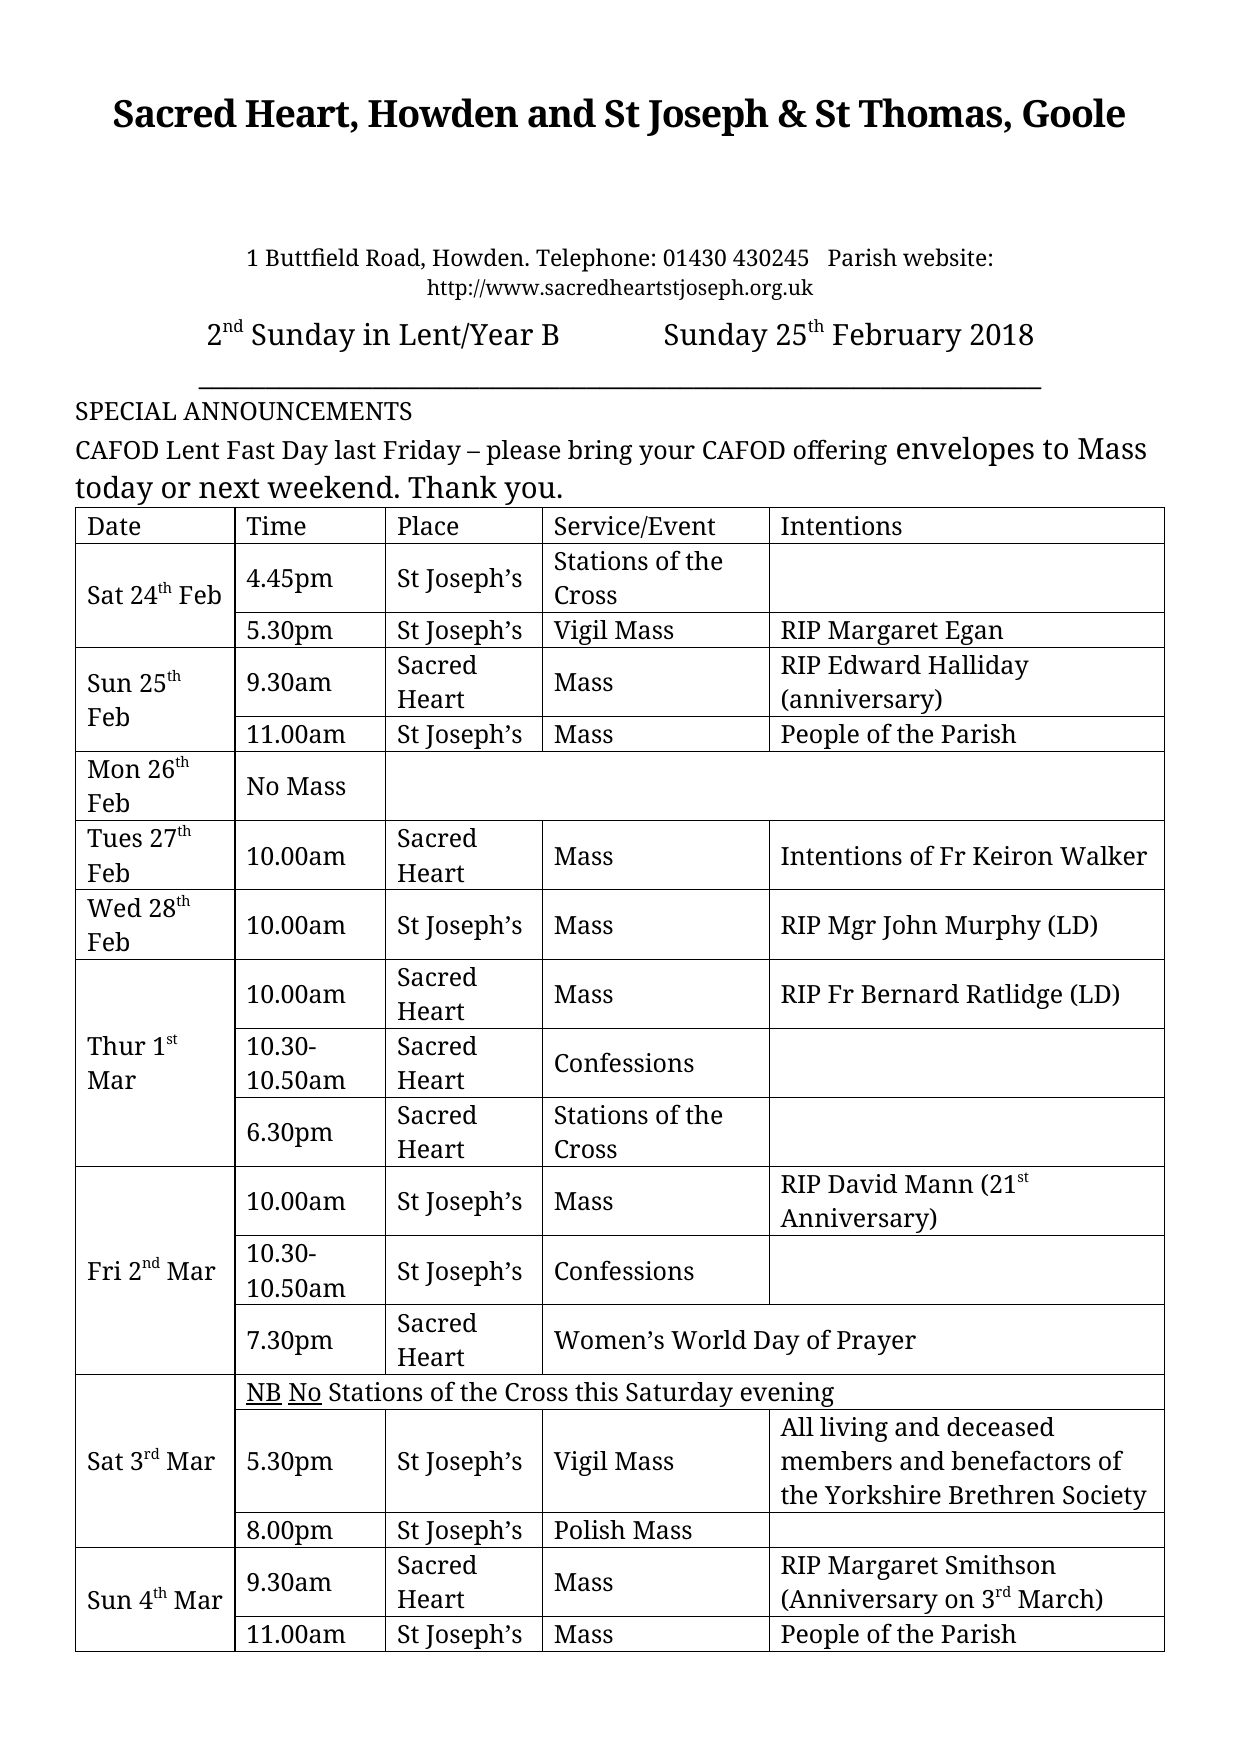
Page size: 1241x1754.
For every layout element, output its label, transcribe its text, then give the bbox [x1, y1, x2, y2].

table_cell [386, 752, 1164, 820]
table_cell Sat 3rd Mar [76, 1375, 234, 1547]
table_cell Stations of the Cross [543, 1098, 769, 1166]
table_cell [770, 544, 1164, 612]
table_cell 10.30-10.50am [236, 1236, 385, 1304]
table_cell RIP Margaret Egan [770, 613, 1164, 647]
table_cell RIP Edward Halliday (anniversary) [770, 648, 1164, 716]
text 2nd Sunday in Lent/Year B Sunday 25th February 2018 [75, 314, 1165, 354]
table_cell Mass [543, 717, 769, 751]
table_cell Sat 24th Feb [76, 544, 234, 647]
table_cell 8.00pm [236, 1513, 385, 1547]
table_cell St Joseph’s [386, 1513, 542, 1547]
table_cell Sun 4th Mar [76, 1548, 234, 1651]
table_cell RIP Fr Bernard Ratlidge (LD) [770, 960, 1164, 1028]
table_cell Sacred Heart [386, 648, 542, 716]
table_header Intentions [770, 508, 1164, 542]
table_cell 9.30am [236, 1548, 385, 1616]
table_cell Sacred Heart [386, 1029, 542, 1097]
table_cell Sacred Heart [386, 1548, 542, 1616]
table_cell Mass [543, 1548, 769, 1616]
table_cell Intentions of Fr Keiron Walker [770, 821, 1164, 889]
table_cell Mass [543, 960, 769, 1028]
table_cell Sacred Heart [386, 1305, 542, 1373]
table_cell St Joseph’s [386, 613, 542, 647]
text CAFOD Lent Fast Day last Friday – please bring your CAFOD offering envelopes to Mass today or next weekend. Thank you. [75, 428, 1165, 507]
table_cell Mass [543, 890, 769, 958]
table_cell 11.00am [236, 1617, 385, 1651]
table_cell 10.00am [236, 960, 385, 1028]
table_header Service/Event [543, 508, 769, 542]
table_cell St Joseph’s [386, 890, 542, 958]
table_cell Fri 2nd Mar [76, 1167, 234, 1373]
table_cell RIP Mgr John Murphy (LD) [770, 890, 1164, 958]
table_cell Sun 25th Feb [76, 648, 234, 751]
table_cell Women’s World Day of Prayer [543, 1305, 1164, 1373]
table_cell 10.00am [236, 890, 385, 958]
title Sacred Heart, Howden and St Joseph & St Thomas, Goole [75, 87, 1165, 138]
table_cell 6.30pm [236, 1098, 385, 1166]
table_cell Confessions [543, 1029, 769, 1097]
table_cell Tues 27th Feb [76, 821, 234, 889]
table_cell 10.30-10.50am [236, 1029, 385, 1097]
table_cell [770, 1029, 1164, 1097]
table_cell No Mass [236, 752, 385, 820]
table_cell All living and deceased members and benefactors of the Yorkshire Brethren Society [770, 1410, 1164, 1512]
table_cell NB No Stations of the Cross this Saturday evening [236, 1375, 1164, 1408]
table_cell 10.00am [236, 821, 385, 889]
table_cell 5.30pm [236, 1410, 385, 1512]
table_cell 4.45pm [236, 544, 385, 612]
table_header Time [236, 508, 385, 542]
table_cell Sacred Heart [386, 1098, 542, 1166]
table_cell [770, 1098, 1164, 1166]
table_cell St Joseph’s [386, 1617, 542, 1651]
table_header Place [386, 508, 542, 542]
table_cell Stations of the Cross [543, 544, 769, 612]
table_cell Sacred Heart [386, 821, 542, 889]
table_cell St Joseph’s [386, 1167, 542, 1235]
table_header Date [76, 508, 234, 542]
table_cell St Joseph’s [386, 1410, 542, 1512]
table_cell 7.30pm [236, 1305, 385, 1373]
table_cell Confessions [543, 1236, 769, 1304]
table_cell Mass [543, 1617, 769, 1651]
table_cell Thur 1st Mar [76, 960, 234, 1166]
table_cell People of the Parish [770, 1617, 1164, 1651]
text SPECIAL ANNOUNCEMENTS [75, 394, 1165, 428]
table_cell St Joseph’s [386, 717, 542, 751]
table_cell Polish Mass [543, 1513, 769, 1547]
table_cell 11.00am [236, 717, 385, 751]
table_cell [770, 1236, 1164, 1304]
table_cell Mon 26th Feb [76, 752, 234, 820]
table_cell Vigil Mass [543, 1410, 769, 1512]
table_cell People of the Parish [770, 717, 1164, 751]
table_cell St Joseph’s [386, 544, 542, 612]
table_cell Mass [543, 648, 769, 716]
table_cell 10.00am [236, 1167, 385, 1235]
table_cell 5.30pm [236, 613, 385, 647]
table_cell RIP Margaret Smithson (Anniversary on 3rd March) [770, 1548, 1164, 1616]
table_cell Wed 28th Feb [76, 890, 234, 958]
table_cell Sacred Heart [386, 960, 542, 1028]
table_cell [770, 1513, 1164, 1547]
table_cell Mass [543, 821, 769, 889]
table_cell Vigil Mass [543, 613, 769, 647]
table_cell St Joseph’s [386, 1236, 542, 1304]
table_cell 9.30am [236, 648, 385, 716]
table_cell Mass [543, 1167, 769, 1235]
subtitle 1 Buttfield Road, Howden. Telephone: 01430 430245 Parish website: http://www.sacredheartstjoseph.org.uk [75, 242, 1165, 302]
table_cell RIP David Mann (21st Anniversary) [770, 1167, 1164, 1235]
text _______________________________________________________________ [75, 354, 1165, 394]
